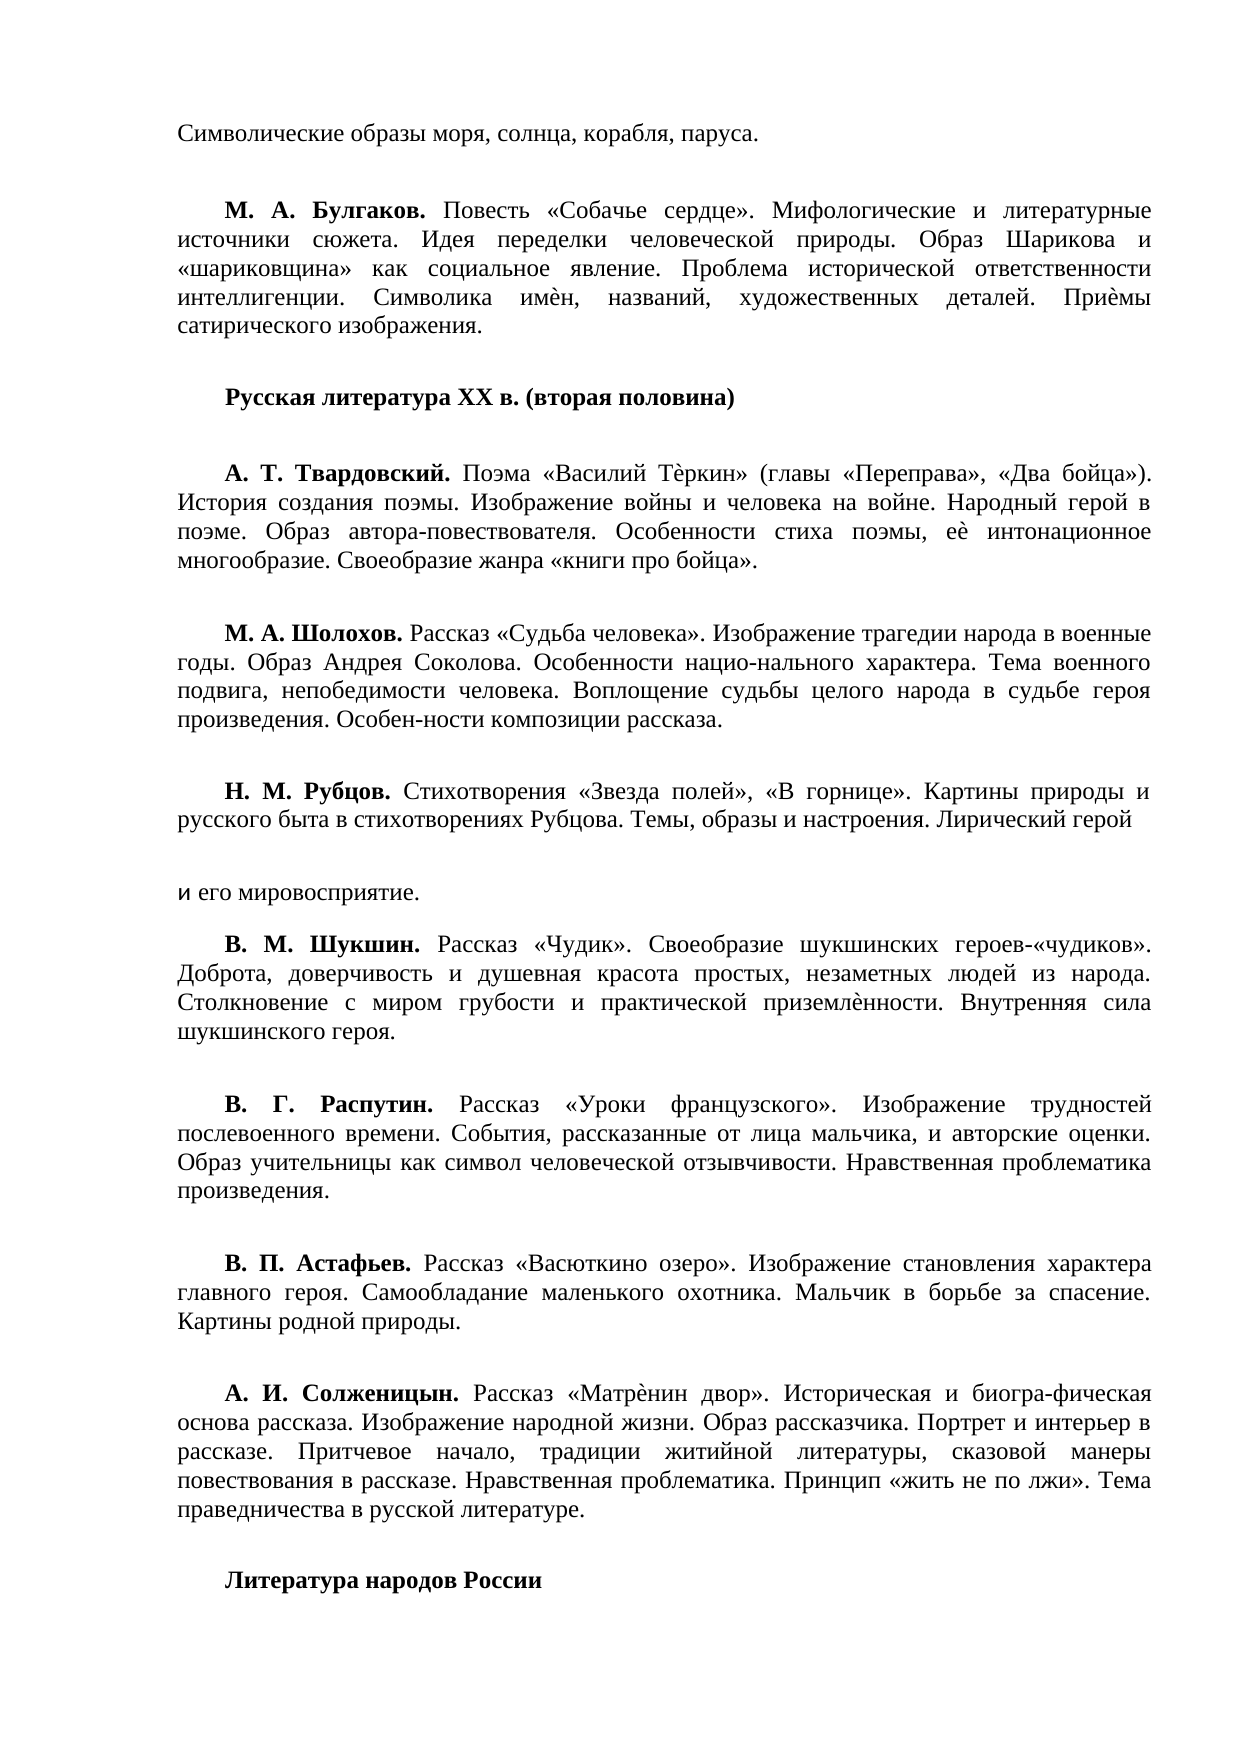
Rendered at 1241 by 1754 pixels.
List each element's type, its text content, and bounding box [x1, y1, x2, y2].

text Н. М. Рубцов. Стихотворения «Звезда полей», «В горнице». Картины природы и русского быта в стихотворениях Рубцова. Темы, образы и настроения. Лирический герой [177, 777, 1150, 833]
text Литература народов России [225, 1565, 1152, 1594]
text В. Г. Распутин. Рассказ «Уроки французского». Изображение трудностей послевоенного времени. События, рассказанные от лица мальчика, и авторские оценки. Образ учительницы как символ человеческой отзывчивости. Нравственная проблематика произведения. [177, 1089, 1152, 1204]
text М. А. Шолохов. Рассказ «Судьба человека». Изображение трагедии народа в военные годы. Образ Андрея Соколова. Особенности нацио-нального характера. Тема военного подвига, непобедимости человека. Воплощение судьбы целого народа в судьбе героя произведения. Особен-ности композиции рассказа. [177, 618, 1152, 733]
list его мировосприятие. [177, 876, 1152, 907]
text Символические образы моря, солнца, корабля, паруса. [177, 118, 1152, 146]
text A. Т. Твардовский. Поэма «Василий Тѐркин» (главы «Переправа», «Два бойца»). История создания поэмы. Изображение войны и человека на войне. Народный герой в поэме. Образ автора-повествователя. Особенности стиха поэмы, еѐ интонационное многообразие. Своеобразие жанра «книги про бойца». [177, 458, 1152, 574]
text B. М. Шукшин. Рассказ «Чудик». Своеобразие шукшинских героев-«чудиков». Доброта, доверчивость и душевная красота простых, незаметных людей из народа. Столкновение с миром грубости и практической приземлѐнности. Внутренняя сила шукшинского героя. [177, 929, 1152, 1045]
text Русская литература XX в. (вторая половина) [225, 382, 1152, 411]
text В. П. Астафьев. Рассказ «Васюткино озеро». Изображение становления характера главного героя. Самообладание маленького охотника. Мальчик в борьбе за спасение. Картины родной природы. [177, 1248, 1152, 1334]
text М. А. Булгаков. Повесть «Собачье сердце». Мифологические и литературные источники сюжета. Идея переделки человеческой природы. Образ Шарикова и «шариковщина» как социальное явление. Проблема исторической ответственности интеллигенции. Символика имѐн, названий, художественных деталей. Приѐмы сатирического изображения. [177, 195, 1152, 339]
text А. И. Солженицын. Рассказ «Матрѐнин двор». Историческая и биогра-фическая основа рассказа. Изображение народной жизни. Образ рассказчика. Портрет и интерьер в рассказе. Притчевое начало, традиции житийной литературы, сказовой манеры повествования в рассказе. Нравственная проблематика. Принцип «жить не по лжи». Тема праведничества в русской литературе. [177, 1378, 1152, 1522]
